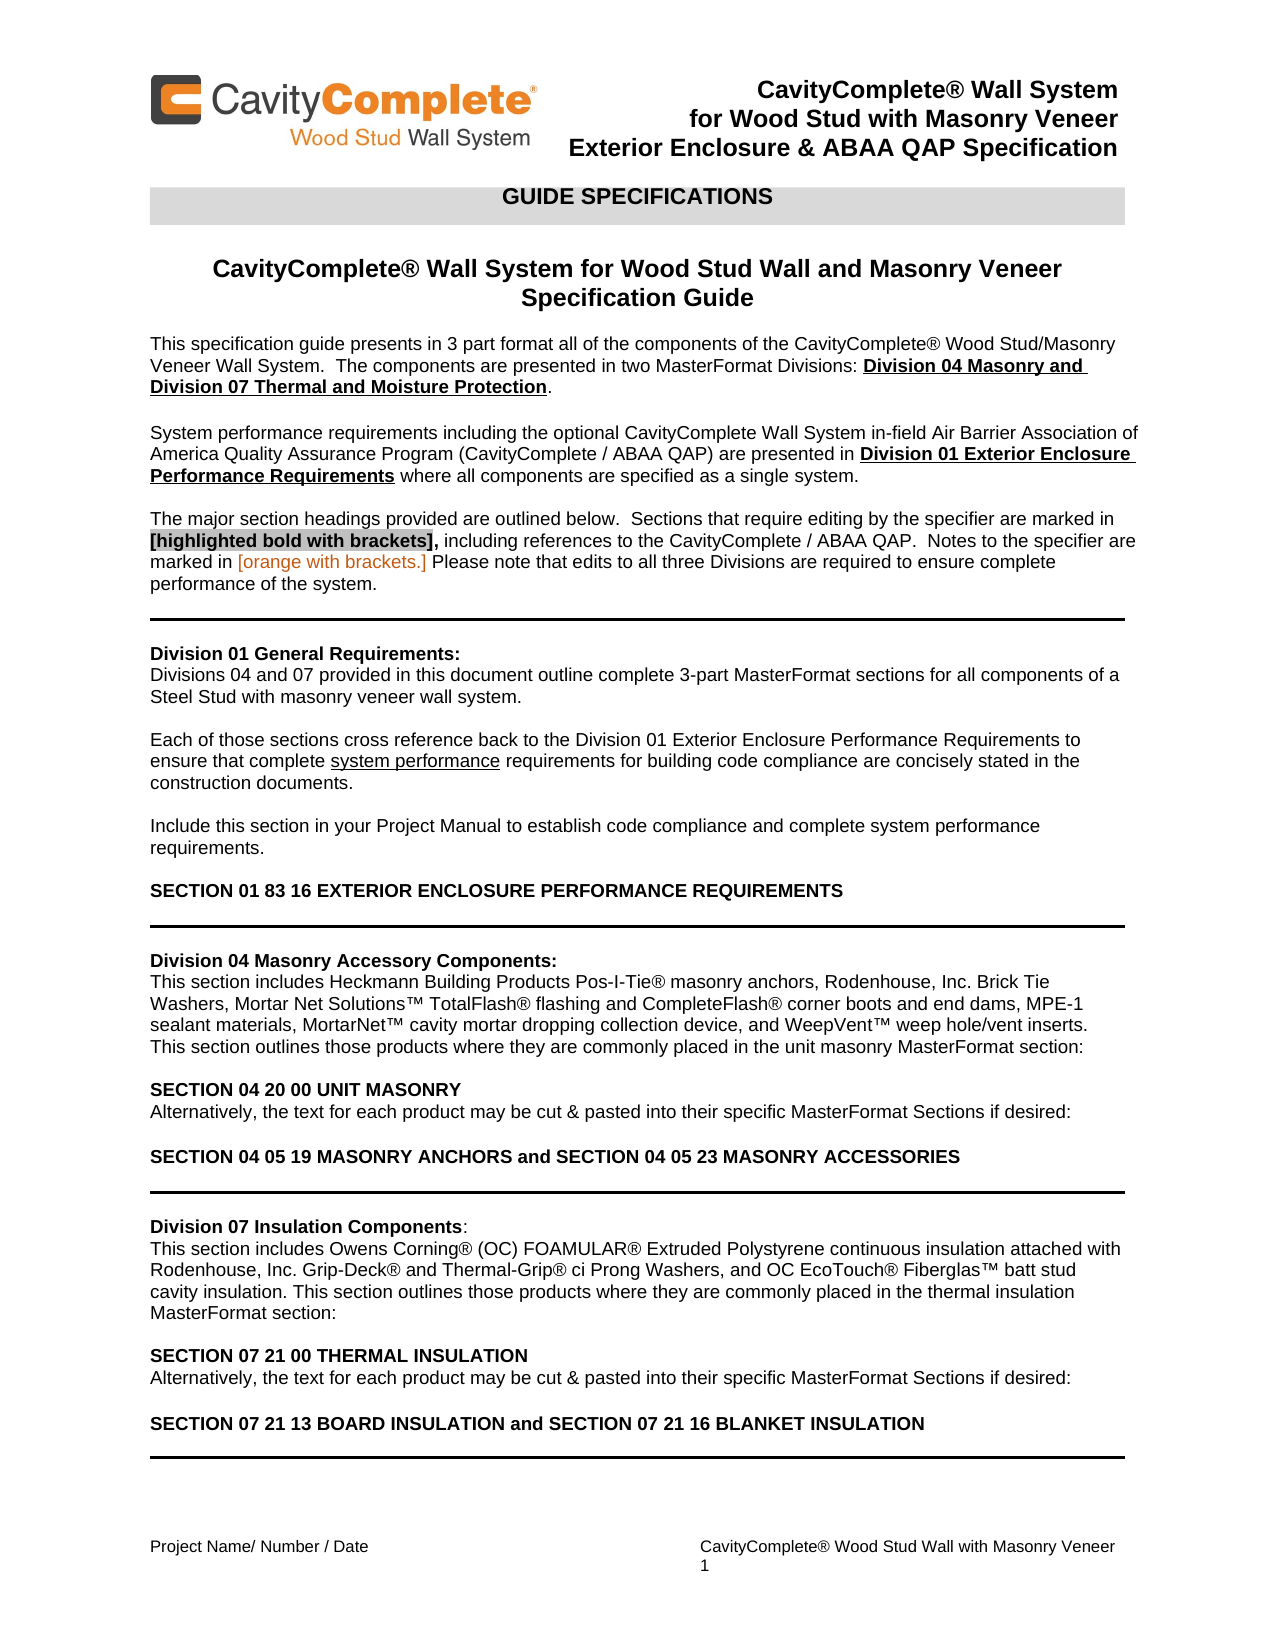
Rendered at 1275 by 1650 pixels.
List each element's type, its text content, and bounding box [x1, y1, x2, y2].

text Alternatively, the text for each product may be cut & pasted into their specific MasterFormat Sections if desired: [150, 1100, 1125, 1146]
text Division 01 General Requirements: Divisions 04 and 07 provided in this document outline complete 3-part MasterFormat sections for all components of a Steel Stud with masonry veneer wall system. [150, 642, 1125, 707]
text SECTION 01 83 16 EXTERIOR ENCLOSURE PERFORMANCE REQUIREMENTS [150, 879, 1125, 901]
text This specification guide presents in 3 part format all of the components of the CavityComplete® Wood Stud/Masonry Veneer Wall System. The components are presented in two MasterFormat Divisions: Division 04 Masonry and Division 07 Thermal and Moisture Protection. [150, 311, 1144, 422]
text CavityComplete® Wall System for Wood Stud Wall and Masonry Veneer [150, 254, 1125, 282]
text SECTION 04 20 00 UNIT MASONRY [150, 1079, 1125, 1100]
picture [151, 75, 543, 150]
text Specification Guide [150, 282, 1125, 311]
text Division 07 Insulation Components: This section includes Owens Corning® (OC) FOAMULAR® Extruded Polystyrene continuous insulation attached with Rodenhouse, Inc. Grip-Deck® and Thermal-Grip® ci Prong Washers, and OC EcoTouch® Fiberglas™ batt stud cavity insulation. This section outlines those products where they are commonly placed in the thermal insulation MasterFormat section: [150, 1216, 1125, 1324]
text Division 04 Masonry Accessory Components: This section includes Heckmann Building Products Pos-I-Tie® masonry anchors, Rodenhouse, Inc. Brick Tie Washers, Mortar Net Solutions™ TotalFlash® flashing and CompleteFlash® corner boots and end dams, MPE-1 sealant materials, MortarNet™ cavity mortar dropping collection device, and WeepVent™ weep hole/vent inserts. This section outlines those products where they are commonly placed in the unit masonry MasterFormat section: [150, 949, 1125, 1057]
text The major section headings provided are outlined below. Sections that require editing by the specifier are marked in [highlighted bold with brackets], including references to the CavityComplete / ABAA QAP. Notes to the specifier are marked in [orange with brackets.] Please note that edits to all three Divisions are required to ensure complete performance of the system. [150, 508, 1144, 594]
text SECTION 07 21 00 THERMAL INSULATION [150, 1345, 1125, 1367]
text SECTION 07 21 13 BOARD INSULATION and SECTION 07 21 16 BLANKET INSULATION [150, 1412, 1125, 1434]
text Alternatively, the text for each product may be cut & pasted into their specific MasterFormat Sections if desired: [150, 1367, 1125, 1412]
text Include this section in your Project Manual to establish code compliance and complete system performance requirements. [150, 815, 1125, 858]
text SECTION 04 05 19 MASONRY ANCHORS and SECTION 04 05 23 MASONRY ACCESSORIES [150, 1146, 1125, 1168]
text System performance requirements including the optional CavityComplete Wall System in-field Air Barrier Association of America Quality Assurance Program (CavityComplete / ABAA QAP) are presented in Division 01 Exterior Enclosure Performance Requirements where all components are specified as a single system. [150, 422, 1144, 486]
text Each of those sections cross reference back to the Division 01 Exterior Enclosure Performance Requirements to ensure that complete system performance requirements for building code compliance are concisely stated in the construction documents. [150, 729, 1125, 793]
